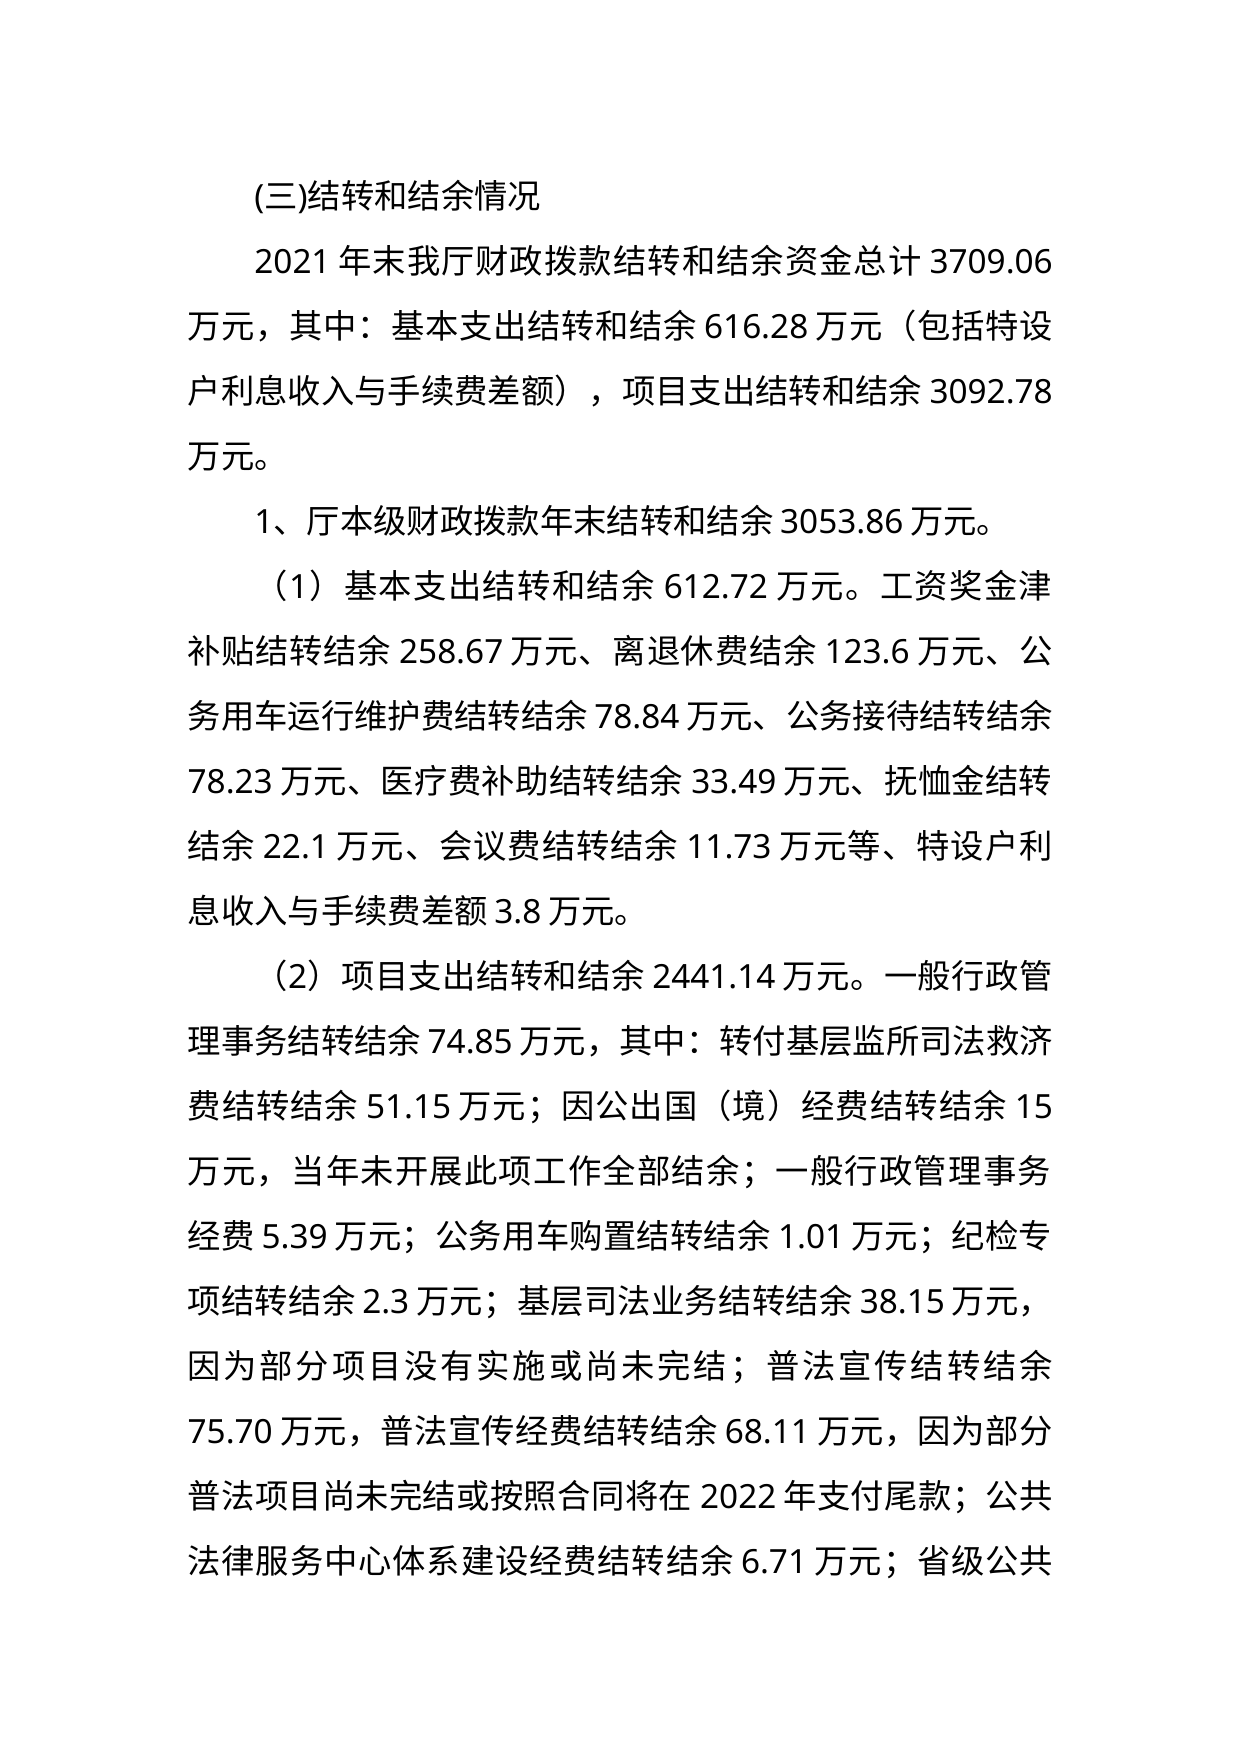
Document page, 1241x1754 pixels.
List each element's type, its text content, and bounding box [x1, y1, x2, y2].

list （1）基本支出结转和结余612.72万元。工资奖金津补贴结转结余258.67万元、离退休费结余123.6万元、公务用车运行维护费结转结余78.84万元、公务接待结转结余78.23万元、医疗费补助结转结余33.49万元、抚恤金结转结余22.1万元、会议费结转结余11.73万元等、特设户利息收入与手续费差额3.8万元。 [187, 552, 1053, 942]
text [187, 942, 1053, 1592]
text 1、厅本级财政拨款年末结转和结余3053.86万元。 [187, 487, 1053, 552]
text (三)结转和结余情况 [187, 162, 1053, 227]
text 2021年末我厅财政拨款结转和结余资金总计3709.06万元，其中：基本支出结转和结余616.28万元（包括特设户利息收入与手续费差额），项目支出结转和结余3092.78万元。 [187, 227, 1053, 487]
